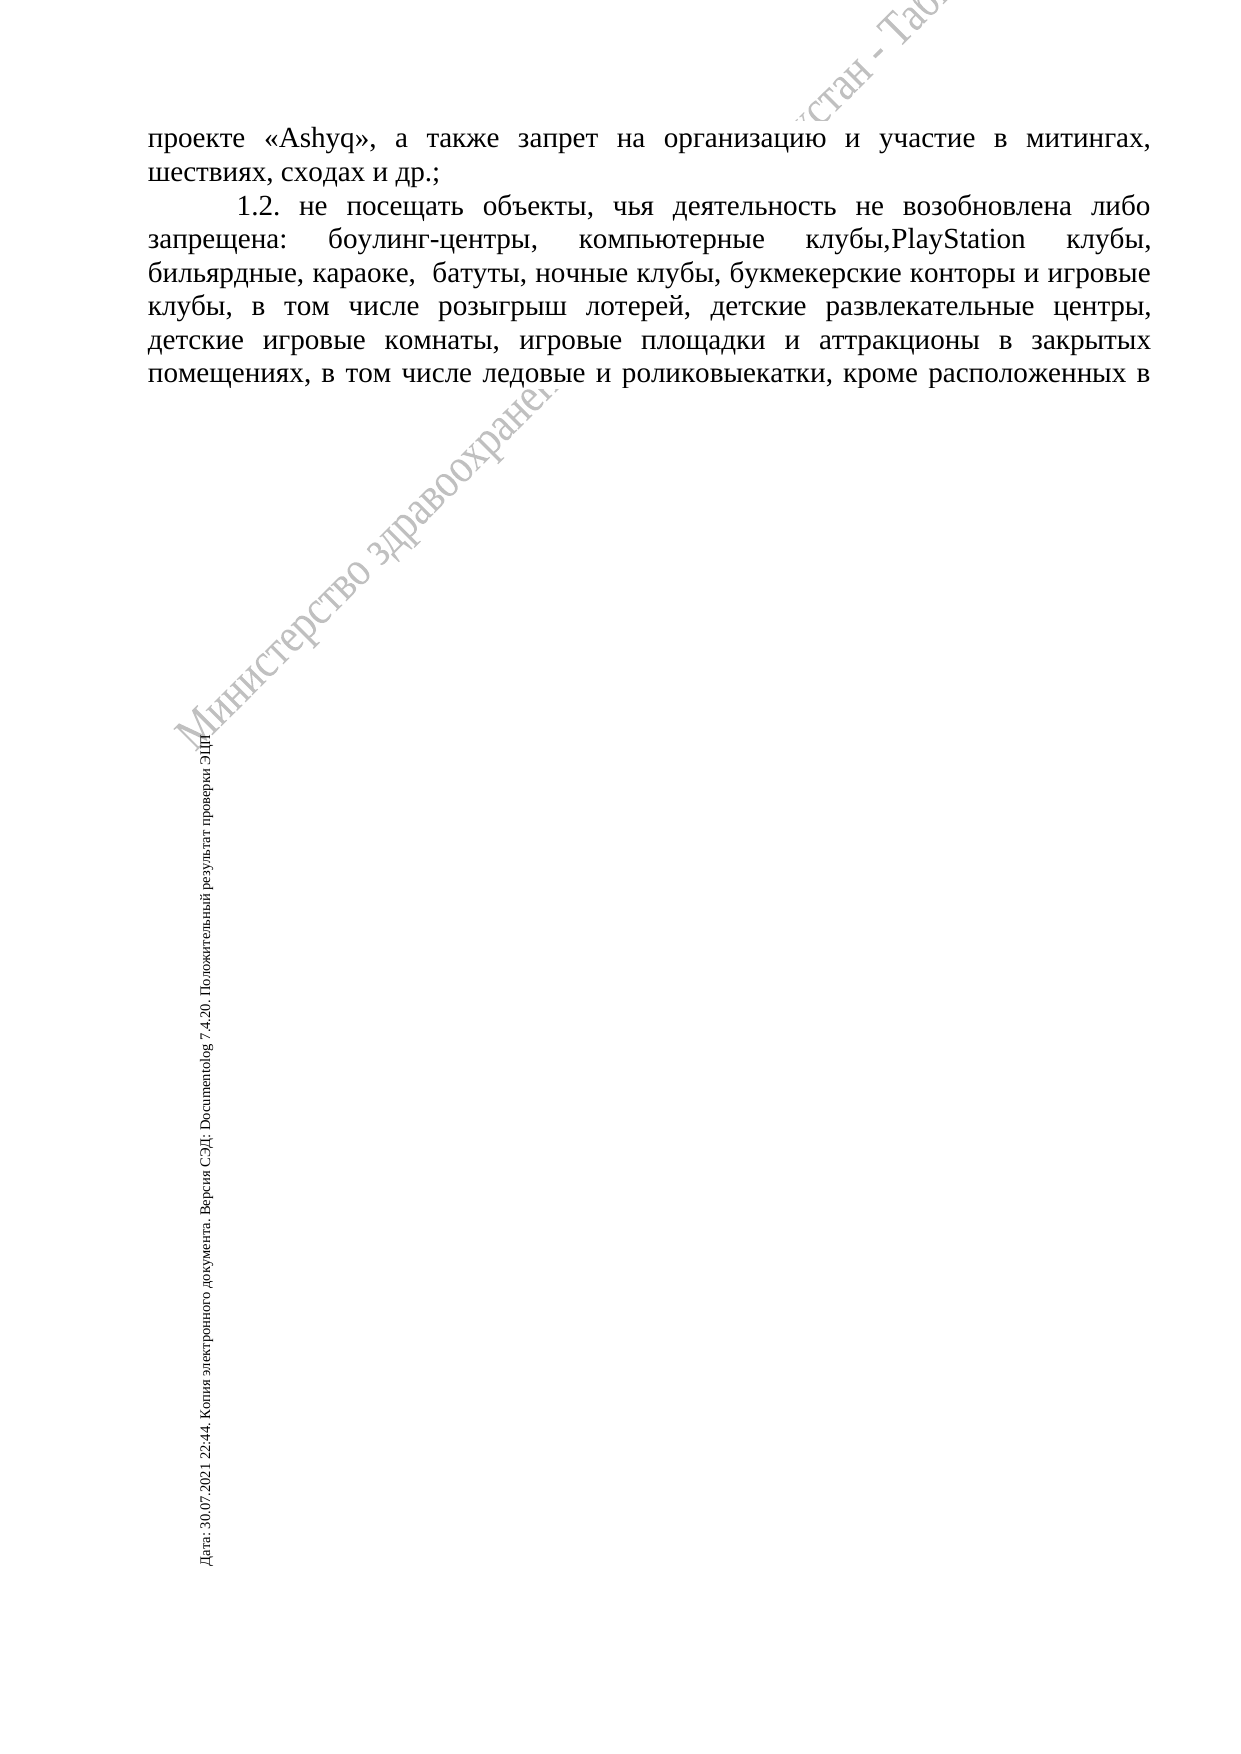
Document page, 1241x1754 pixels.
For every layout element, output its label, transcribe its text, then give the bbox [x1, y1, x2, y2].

text 1.1. запрет на проведение и участие в массовых мероприятиях, включая марафоны, спортивные, семейные, памятные мероприятия, в том числе на дому (банкеты, свадьбы, юбилеи, поминки и др.), независимо от участия объектов в проекте «Ashyq», а также запрет на организацию и участие в митингах, шествиях, сходах и др.; [148, 121, 1152, 188]
text 1.2. не посещать объекты, чья деятельность не возобновлена либо запрещена: боулинг-центры, компьютерные клубы,PlayStation клубы, бильярдные, караоке, батуты, ночные клубы, букмекерские конторы и игровые клубы, в том числе розыгрыш лотерей, детские развлекательные центры, детские игровые комнаты, игровые площадки и аттракционы в закрытых помещениях, в том числе ледовые и роликовыекатки, кроме расположенных в спортивных объектах (за исключениемобъектов, участвующих впроекте «Ashyq», кроме букмекерских контор и банкетных залов); [148, 188, 1152, 388]
